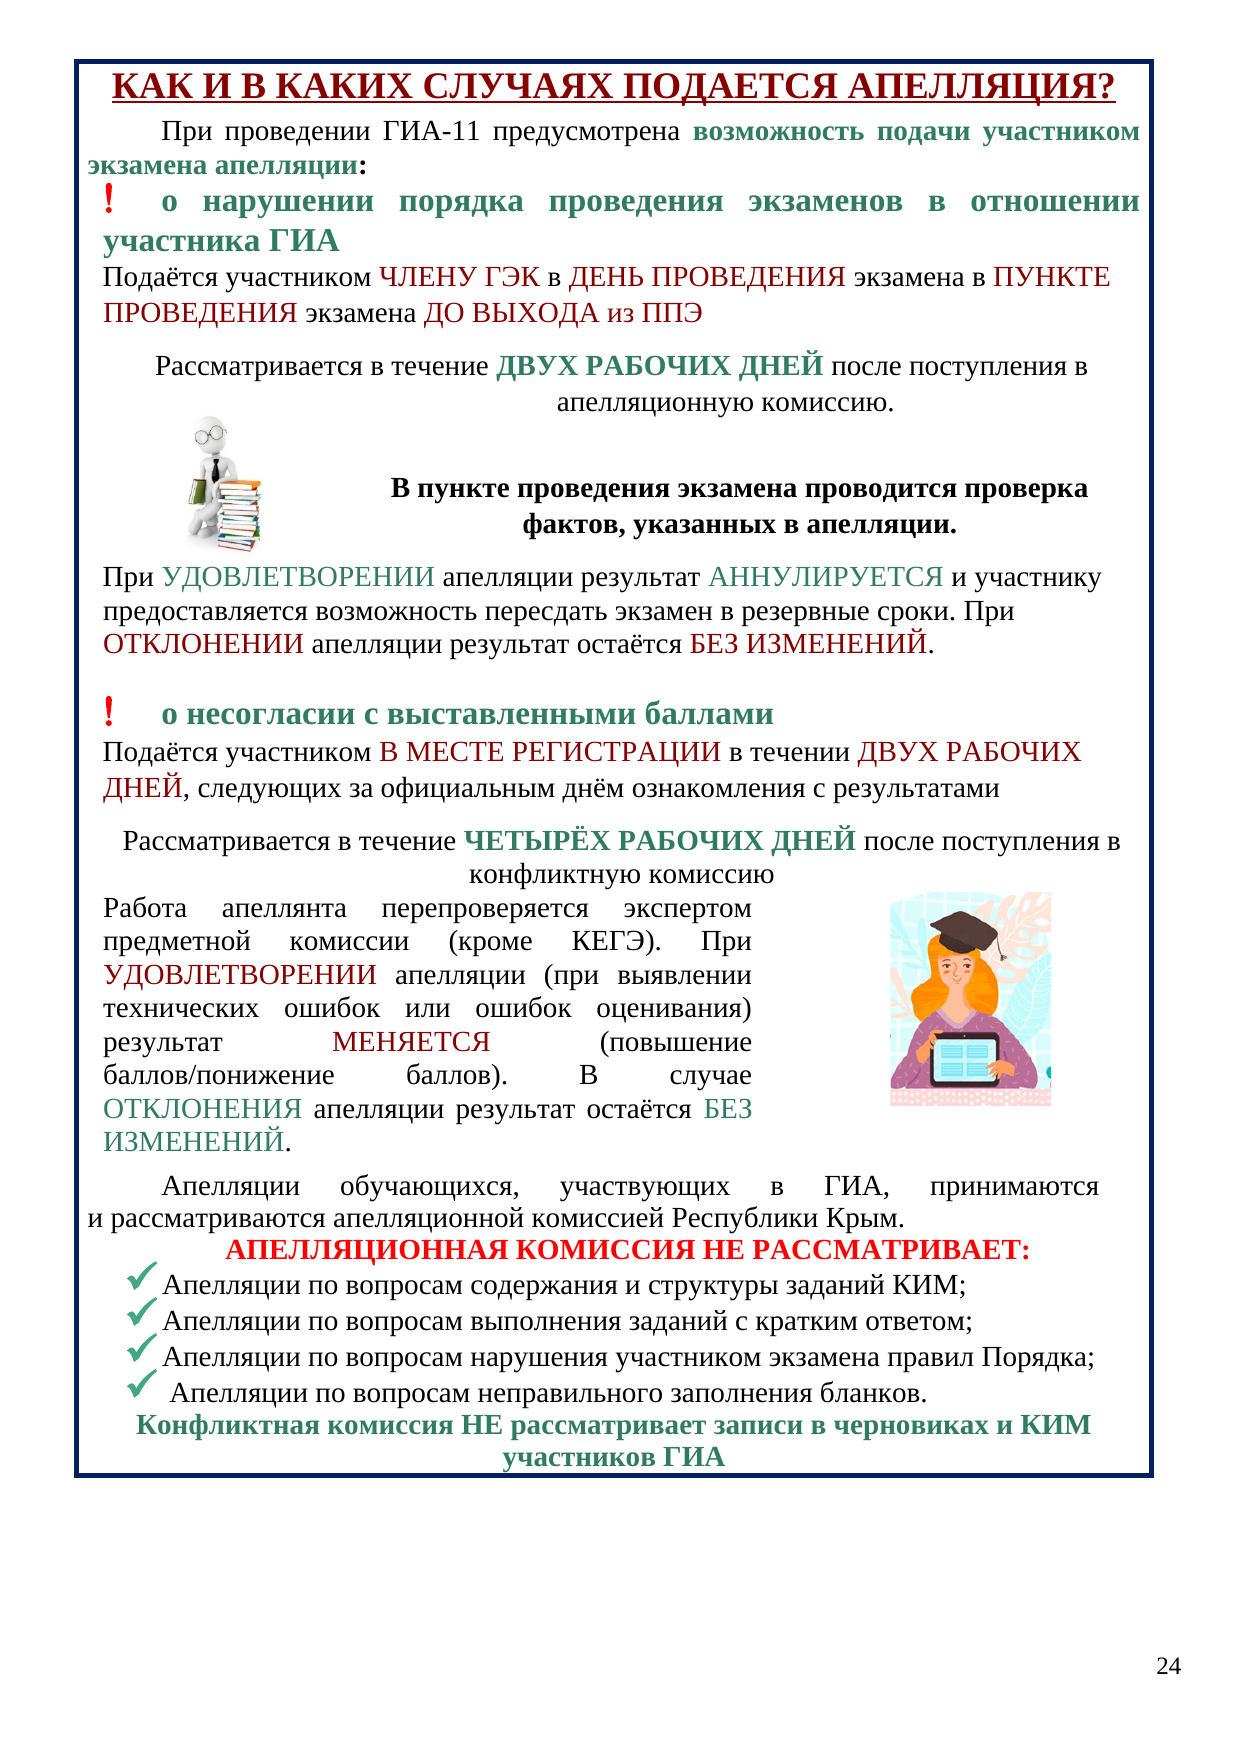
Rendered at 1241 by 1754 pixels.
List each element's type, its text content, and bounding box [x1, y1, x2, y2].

picture [150, 414, 293, 557]
picture [890, 892, 1052, 1106]
table_header КАК И В КАКИХ СЛУЧАЯХ ПОДАЕТСЯ АПЕЛЛЯЦИЯ? При проведении ГИА-11 предусмотрена возможность подачи участником экзамена апелляции: о нарушении порядка проведения экзаменов в отношении участника ГИА Подаётся участником ЧЛЕНУ ГЭК в ДЕНЬ ПРОВЕДЕНИЯ экзамена в ПУНКТЕ ПРОВЕДЕНИЯ экзамена ДО ВЫХОДА из ППЭ Рассматривается в течение ДВУХ РАБОЧИХ ДНЕЙ после поступления в апелляционную комиссию. В пункте проведения экзамена проводится проверка фактов, указанных в апелляции. При УДОВЛЕТВОРЕНИИ апелляции результат АННУЛИРУЕТСЯ и участнику предоставляется возможность пересдать экзамен в резервные сроки. При ОТКЛОНЕНИИ апелляции результат остаётся БЕЗ ИЗМЕНЕНИЙ. о несогласии с выставленными баллами Подаётся участником В МЕСТЕ РЕГИСТРАЦИИ в течении ДВУХ РАБОЧИХ ДНЕЙ, следующих за официальным днём ознакомления с результатами Рассматривается в течение ЧЕТЫРЁХ РАБОЧИХ ДНЕЙ после поступления в конфликтную комиссию Работа апеллянта перепроверяется экспертом предметной комиссии (кроме КЕГЭ). При УДОВЛЕТВОРЕНИИ апелляции (при выявлении технических ошибок или ошибок оценивания) результат МЕНЯЕТСЯ (повышение баллов/понижение баллов). В случае ОТКЛОНЕНИЯ апелляции результат остаётся БЕЗ ИЗМЕНЕНИЙ. Апелляции обучающихся, участвующих в ГИА, принимаются и рассматриваются апелляционной комиссией Республики Крым. АПЕЛЛЯЦИОННАЯ КОМИССИЯ НЕ РАССМАТРИВАЕТ: Апелляции по вопросам содержания и структуры заданий КИМ; Апелляции по вопросам выполнения заданий с кратким ответом; Апелляции по вопросам нарушения участником экзамена правил Порядка; Апелляции по вопросам неправильного заполнения бланков. Конфликтная комиссия НЕ рассматривает записи в черновиках и КИМ участников ГИА [79, 64, 1149, 1473]
